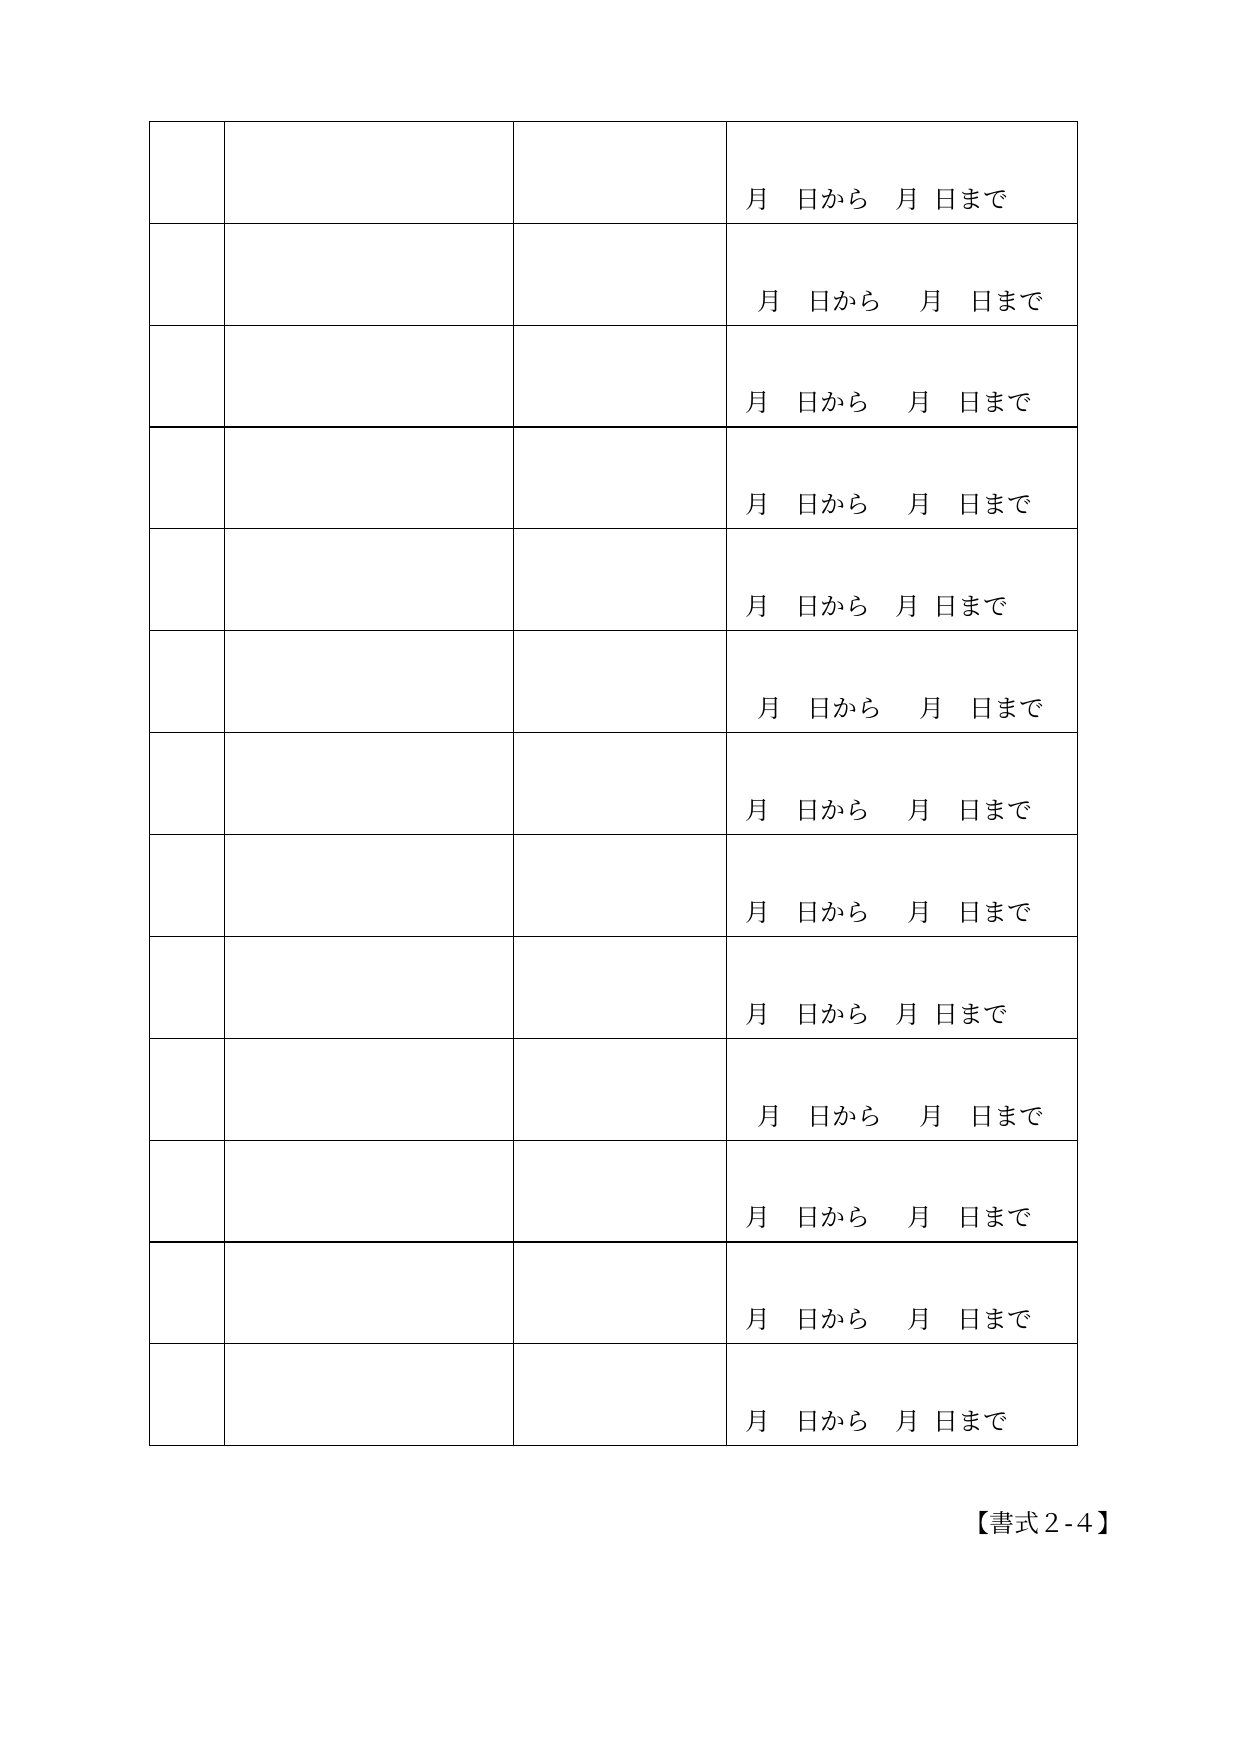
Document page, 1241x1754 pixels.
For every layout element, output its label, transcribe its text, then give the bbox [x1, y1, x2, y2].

table_cell [514, 1344, 726, 1445]
table_cell [225, 428, 513, 528]
table_cell 月 日から 月 日まで [727, 835, 1077, 936]
table_cell [514, 1039, 726, 1139]
table_cell [514, 529, 726, 630]
table_cell 月 日から 月 日まで [727, 529, 1077, 630]
table_cell [150, 1141, 224, 1241]
table_cell [150, 835, 224, 936]
table_cell 月 日から 月 日まで [727, 733, 1077, 834]
table_cell [150, 631, 224, 732]
table_cell 月 日から 月 日まで [727, 326, 1077, 426]
table_cell [514, 224, 726, 324]
table_cell [150, 529, 224, 630]
table_cell [225, 326, 513, 426]
text 【書式２-４】 [118, 1497, 1122, 1547]
table_cell [225, 529, 513, 630]
table_cell [514, 1243, 726, 1343]
table_cell [150, 326, 224, 426]
table_cell [514, 937, 726, 1038]
table_cell [150, 122, 224, 223]
table_cell [225, 224, 513, 324]
table_cell [514, 428, 726, 528]
table_cell [225, 835, 513, 936]
table_cell [225, 1141, 513, 1241]
table_cell [150, 733, 224, 834]
table_cell [225, 1039, 513, 1139]
table_cell [225, 1344, 513, 1445]
table_cell [150, 937, 224, 1038]
table_cell 月 日から 月 日まで [727, 937, 1077, 1038]
table_cell 月 日から 月 日まで [727, 1039, 1077, 1139]
table_cell [225, 733, 513, 834]
table_cell [514, 326, 726, 426]
table_cell 月 日から 月 日まで [727, 224, 1077, 324]
table_cell [150, 224, 224, 324]
table_cell [225, 631, 513, 732]
table_cell 月 日から 月 日まで [727, 1344, 1077, 1445]
table_cell 月 日から 月 日まで [727, 631, 1077, 732]
table_cell [514, 1141, 726, 1241]
table_cell [150, 1243, 224, 1343]
table_cell [150, 428, 224, 528]
table_cell [514, 835, 726, 936]
table_cell [514, 631, 726, 732]
table_cell [225, 122, 513, 223]
table_cell 月 日から 月 日まで [727, 428, 1077, 528]
table_cell 月 日から 月 日まで [727, 1243, 1077, 1343]
table_cell [225, 937, 513, 1038]
table_cell [514, 122, 726, 223]
table_cell 月 日から 月 日まで [727, 122, 1077, 223]
table_cell [225, 1243, 513, 1343]
table_cell [150, 1344, 224, 1445]
table_cell 月 日から 月 日まで [727, 1141, 1077, 1241]
table_cell [514, 733, 726, 834]
table_cell [150, 1039, 224, 1139]
